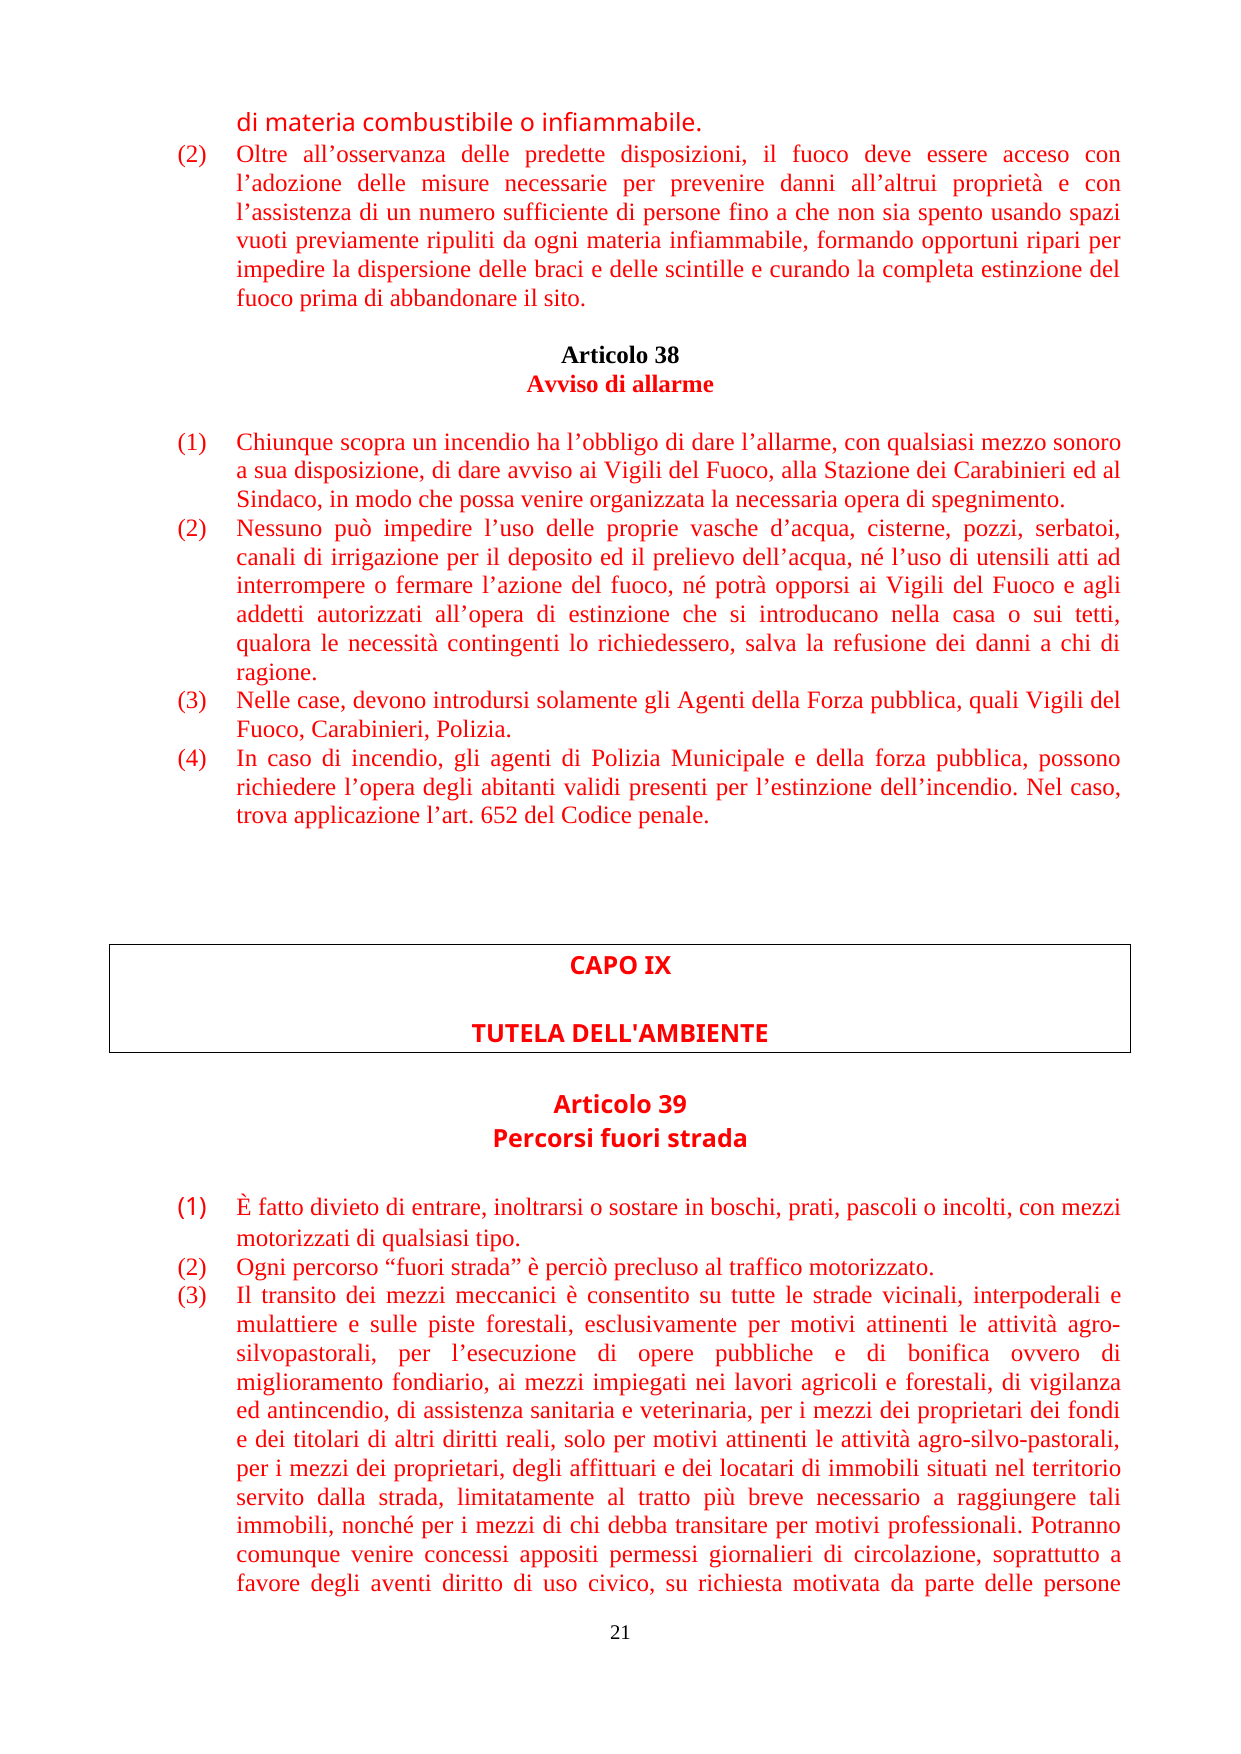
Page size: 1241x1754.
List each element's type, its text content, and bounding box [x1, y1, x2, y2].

text (3) Nelle case, devono introdursi solamente gli Agenti della Forza pubblica, quali Vigili del Fuoco, Carabinieri, Polizia. [177, 685, 1122, 743]
text CAPO IX [110, 945, 1130, 981]
text (4) In caso di incendio, gli agenti di Polizia Municipale e della forza pubblica, possono richiedere l’opera degli abitanti validi presenti per l’estinzione dell’incendio. Nel caso, trova applicazione l’art. 652 del Codice penale. [177, 743, 1122, 829]
text Articolo 38 [118, 340, 1122, 369]
text Articolo 39 [118, 1087, 1122, 1121]
text Percorsi fuori strada [118, 1121, 1122, 1155]
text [177, 1280, 1122, 1597]
text (2) Ogni percorso “fuori strada” è perciò precluso al traffico motorizzato. [177, 1252, 1122, 1280]
text TUTELA DELL'AMBIENTE [110, 1012, 1130, 1052]
text (2) Nessuno può impedire l’uso delle proprie vasche d’acqua, cisterne, pozzi, serbatoi, canali di irrigazione per il deposito ed il prelievo dell’acqua, né l’uso di utensili atti ad interrompere o fermare l’azione del fuoco, né potrà opporsi ai Vigili del Fuoco e agli addetti autorizzati all’opera di estinzione che si introducano nella casa o sui tetti, qualora le necessità contingenti lo richiedessero, salva la refusione dei danni a chi di ragione. [177, 513, 1122, 685]
text (2) Oltre all’osservanza delle predette disposizioni, il fuoco deve essere acceso con l’adozione delle misure necessarie per prevenire danni all’altrui proprietà e con l’assistenza di un numero sufficiente di persone fino a che non sia spento usando spazi vuoti previamente ripuliti da ogni materia infiammabile, formando opportuni ripari per impedire la dispersione delle braci e delle scintille e curando la completa estinzione del fuoco prima di abbandonare il sito. [177, 139, 1122, 312]
text (1) È fatto divieto di entrare, inoltrarsi o sostare in boschi, prati, pascoli o incolti, con mezzi motorizzati di qualsiasi tipo. [177, 1189, 1122, 1252]
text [177, 105, 1122, 139]
text (1) Chiunque scopra un incendio ha l’obbligo di dare l’allarme, con qualsiasi mezzo sonoro a sua disposizione, di dare avviso ai Vigili del Fuoco, alla Stazione dei Carabinieri ed al Sindaco, in modo che possa venire organizzata la necessaria opera di spegnimento. [177, 427, 1122, 513]
text Avviso di allarme [118, 369, 1122, 398]
